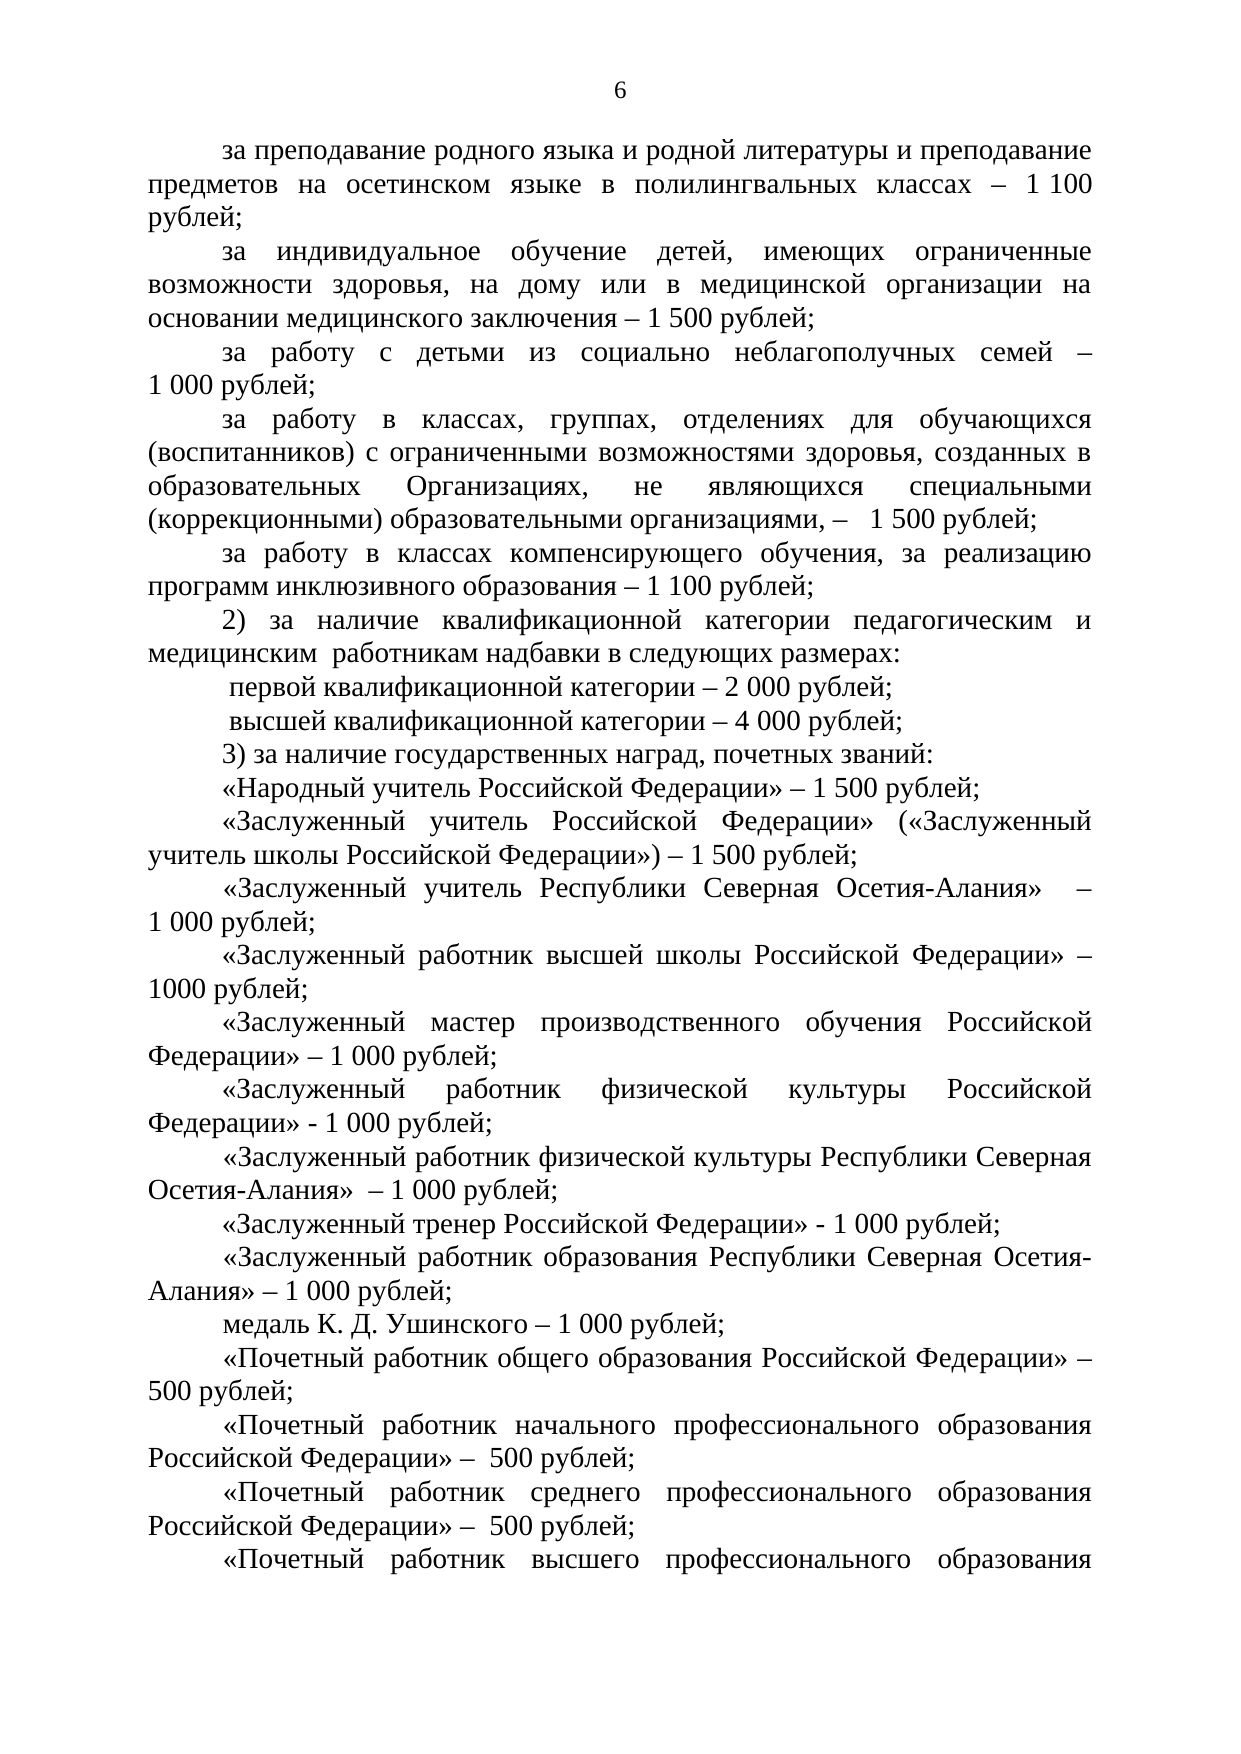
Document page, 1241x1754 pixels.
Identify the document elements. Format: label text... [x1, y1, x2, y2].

text «Заслуженный учитель Республики Северная Осетия-Алания» – 1 000 рублей; [148, 870, 1092, 937]
text за работу в классах компенсирующего обучения, за реализацию программ инклюзивного образования – 1 100 рублей; [148, 535, 1092, 602]
text «Почетный работник начального профессионального образования Российской Федерации» – 500 рублей; [148, 1407, 1092, 1474]
text «Заслуженный работник образования Республики Северная Осетия-Алания» – 1 000 рублей; [148, 1239, 1092, 1306]
text 2) за наличие квалификационной категории педагогическим и медицинским работникам надбавки в следующих размерах: [148, 602, 1092, 669]
text за преподавание родного языка и родной литературы и преподавание предметов на осетинском языке в полилингвальных классах – 1 100 рублей; [148, 132, 1092, 233]
text «Народный учитель Российской Федерации» – 1 500 рублей; [148, 770, 1092, 803]
text первой квалификационной категории – 2 000 рублей; [148, 669, 1092, 703]
text «Заслуженный тренер Российской Федерации» - 1 000 рублей; [148, 1206, 1092, 1239]
text высшей квалификационной категории – 4 000 рублей; [148, 703, 1092, 736]
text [148, 1541, 1092, 1575]
text «Заслуженный мастер производственного обучения Российской Федерации» – 1 000 рублей; [148, 1004, 1092, 1072]
text за работу с детьми из социально неблагополучных семей – 1 000 рублей; [148, 334, 1092, 401]
text «Заслуженный работник физической культуры Республики Северная Осетия-Алания» – 1 000 рублей; [148, 1139, 1092, 1206]
text 3) за наличие государственных наград, почетных званий: [148, 736, 1092, 770]
text «Почетный работник среднего профессионального образования Российской Федерации» – 500 рублей; [148, 1474, 1092, 1541]
text «Заслуженный учитель Российской Федерации» («Заслуженный учитель школы Российской Федерации») – 1 500 рублей; [148, 803, 1092, 870]
text за индивидуальное обучение детей, имеющих ограниченные возможности здоровья, на дому или в медицинской организации на основании медицинского заключения – 1 500 рублей; [148, 233, 1092, 334]
text за работу в классах, группах, отделениях для обучающихся (воспитанников) с ограниченными возможностями здоровья, созданных в образовательных Организациях, не являющихся специальными (коррекционными) образовательными организациями, – 1 500 рублей; [148, 401, 1092, 535]
text «Заслуженный работник физической культуры Российской Федерации» - 1 000 рублей; [148, 1072, 1092, 1139]
text медаль К. Д. Ушинского – 1 000 рублей; [148, 1306, 1092, 1340]
text «Почетный работник общего образования Российской Федерации» – 500 рублей; [148, 1340, 1092, 1407]
text «Заслуженный работник высшей школы Российской Федерации» – 1000 рублей; [148, 937, 1092, 1004]
